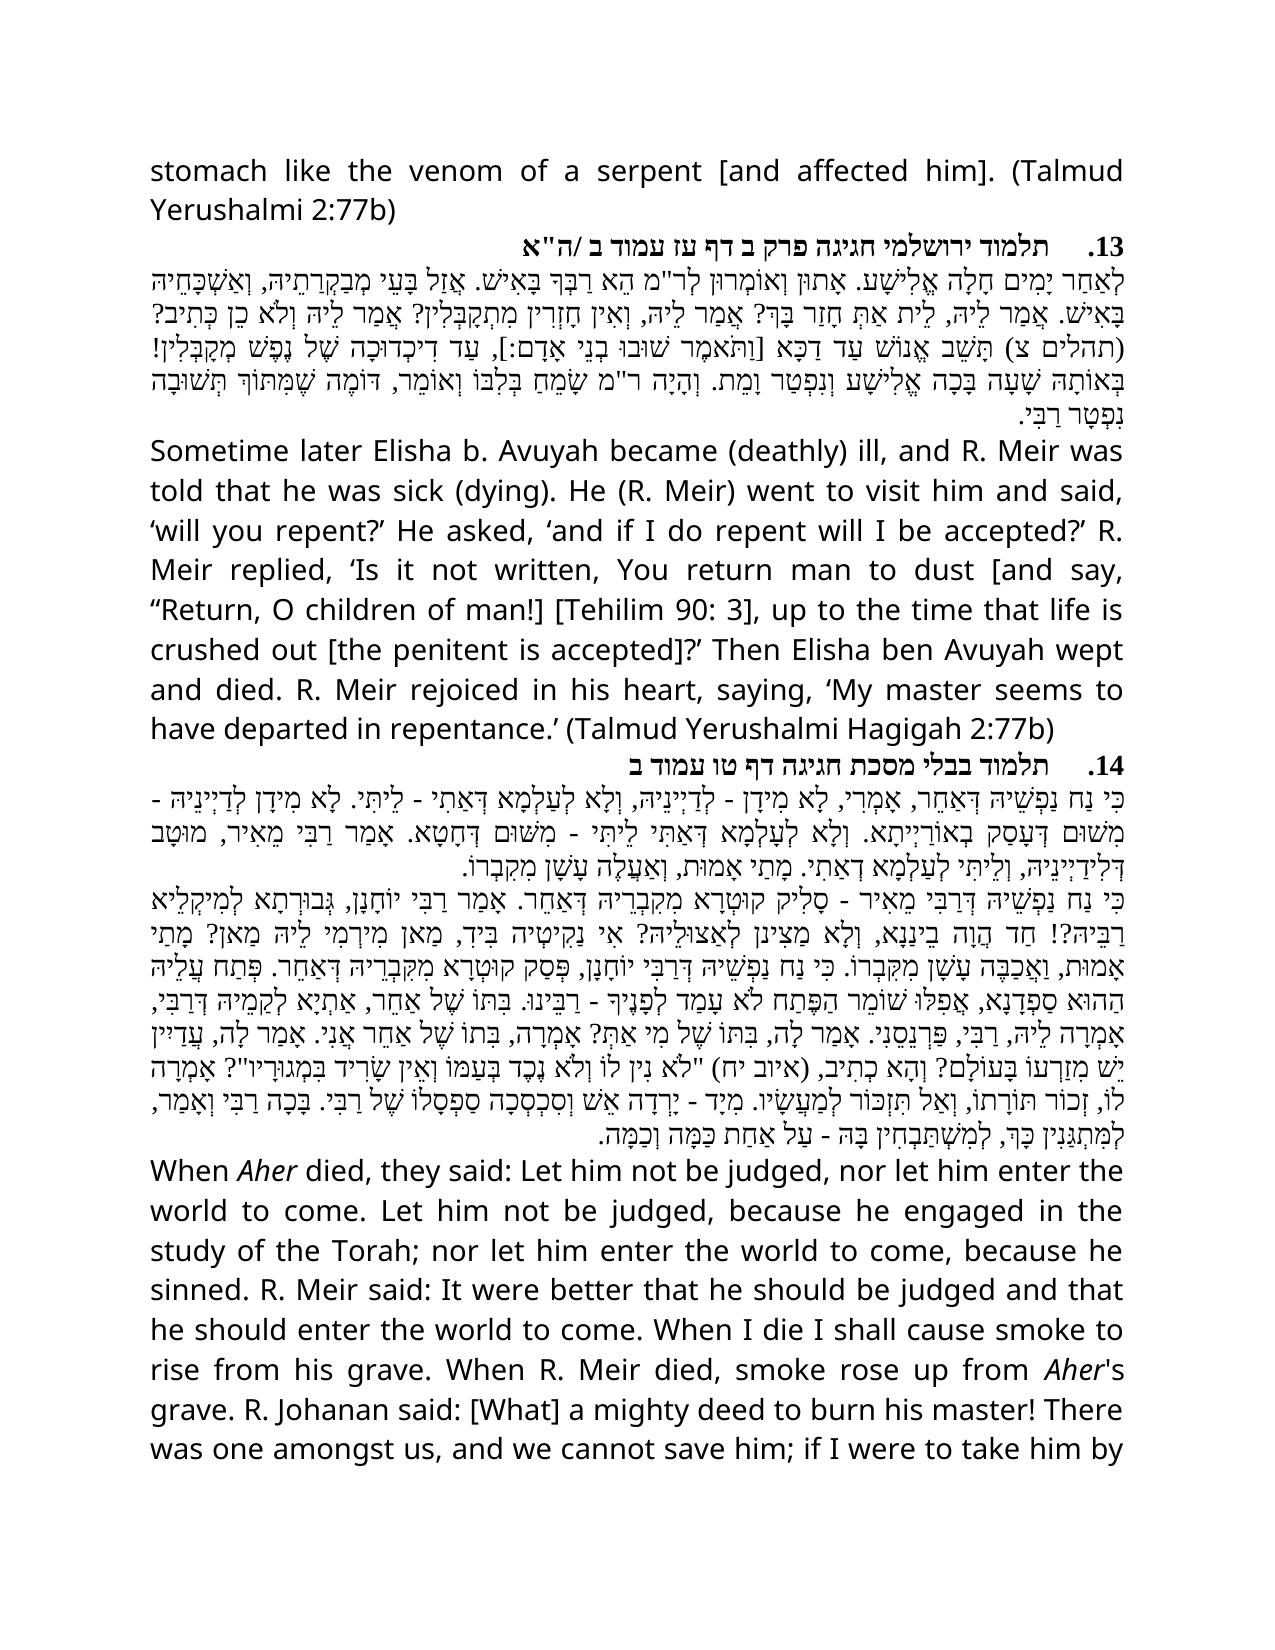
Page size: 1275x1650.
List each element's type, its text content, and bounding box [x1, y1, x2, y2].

text כִּי נַח נַפְשֵׁיהּ דְּרַבִּי מֵאִיר - סָלִיק קוּטְרָא מִקִבְרֵיהּ דְּאַחֵר. אָמַר רַבִּי יוֹחָנָן, גְּבוּרְתָא לְמִיקְלֵיא רַבֵּיהּ?! חַד הֲוָה בֵינַנָא, וְלָא מַצִינן לְאַצוּלֵיהּ? אִי נַקִיטְיה בִּידִ, מַאן מִירְמִי לֵיהּ מַאן? מָתַי אָמוּת, וַאֲכַבֶּה עָשָׁן מִקִּבְרוֹ. כִּי נַח נַפְשֵׁיהּ דְּרַבִּי יוֹחָנָן, פְּסַק קוּטְרָא מִקִּבְרֵיהּ דְּאַחֵר. פְּתַח עֲלֵיהּ הַהוּא סַפְדָנָא, אֲפִלּוּ שׁוֹמֵר הַפֶּתַח לֹא עָמַד לְפָנֶיךָ - רַבֵּינוּ. בִּתּוֹ שֶׁל אַחֵר, אַתְיָא לְקַמֵיהּ דְּרַבִּי, אָמְרָה לֵיהּ, רַבִּי, פַּרְנֵסֵנִי. אָמַר לָה, בִּתּוֹ שֶׁל מִי אַתְּ? אָמְרָה, בִּתוֹ שֶׁל אַחֵר אֲנִי. אָמַר לָה, עֲדַיִין יֵשׁ מִזַרְעוֹ בָּעוֹלָם? וְהָא כְתִיב, (איוב יח) "לֹא נִין לוֹ וְלֹא נֶכֶד בְּעַמּוֹ וְאֵין שָׂרִיד בִּמְגוּרָיו"? אָמְרָה לוֹ, זְכוֹר תּוֹרָתוֹ, וְאַל תִּזְכּוֹר לְמַעֲשָׂיו. מִיָד - יָרְדָה אֵשׁ וְסִכְסְכָה סַפְסָלוֹ שֶׁל רַבִּי. בָּכָה רַבִּי וְאָמַר, לְמִּתְגַּנִין כָּךְ, לְמִשְׁתַּבְחִין בָּהּ - עַל אַחַת כַּמָּה וְכַמָּה. [150, 882, 1125, 1151]
list תלמוד בבלי מסכת חגיגה דף טו עמוד ב [300, 748, 1087, 782]
text Sometime later Elisha b. Avuyah became (deathly) ill, and R. Meir was told that he was sick (dying). He (R. Meir) went to visit him and said, ‘will you repent?’ He asked, ‘and if I do repent will I be accepted?’ R. Meir replied, ‘Is it not written, You return man to dust [and say, “Return, O children of man!] [Tehilim 90: 3], up to the time that life is crushed out [the penitent is accepted]?’ Then Elisha ben Avuyah wept and died. R. Meir rejoiced in his heart, saying, ‘My master seems to have departed in repentance.’ (Talmud Yerushalmi Hagigah 2:77b) [150, 431, 1125, 748]
text כִּי נַח נַפְשֵׁיהּ דְּאַחֵר, אָמְרִי, לָא מִידָן - לְדַיְינֵיהּ, וְלָא לְעַלְמָא דְּאַתִי - לֵיתִּי. לָא מִידָן לְדַיְינֵיהּ - מִשׁוּם דְּעָסַק בְאוֹרַיְיתָא. וְלָא לְעָלְמָא דְּאַתִּי לֵיתִּי - מִשּׁוּם דְּחָטָא. אָמַר רַבִּי מֵאִיר, מוּטָב דְּלִידַיְינֵיהּ, וְלֵיתִּי לְעַלְמָא דְאַתִי. מָתַי אָמוּת, וְאַעֲלֶה עָשָׁן מִקִבְרוֹ. [150, 782, 1125, 882]
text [150, 1151, 1125, 1468]
text לְאַחַר יָמִים חָלָה אֱלִישָׁע. אָתוּן וְאוֹמְרוּן לְר"מ הֵא רַבְּךָ בָּאִישׁ. אֲזַל בָּעֵי מְבַקְרַתֵיהּ, וְאַשְׁכָּחֵיהּ בָּאִישׁ. אֲמַר לֵיהּ, לֵית אַתְּ חָזַר בָּךְ? אֲמַר לֵיהּ, וְאִין חָזְרִין מִתְקָבְּלִין? אֲמַר לֵיהּ וְלֹא כֵן כְּתִיב? (תהלים צ) תָּשֵׁב אֱנוֹשׁ עַד דַכָּא [וַתֹּאמֶר שׁוּבוּ בְנֵי אָדָם:], עַד דִיכְדוּכָה שֶׁל נֶפֶשׁ מְקָבְּלִין! בְּאוֹתָהּ שָׁעָה בָּכָה אֱלִישָׁע וְנִפְטַר וָמֵת. וְהָיָה ר"מ שָׂמֵחַ בְּלִבּוֹ וְאוֹמֵר, דּוֹמֶה שֶׁמִּתּוֹךְ תְּשׁוּבָה נִפְטָר רַבִּי. [150, 263, 1125, 431]
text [150, 150, 1125, 229]
list תלמוד ירושלמי חגיגה פרק ב דף עז עמוד ב /ה"א [300, 229, 1087, 263]
